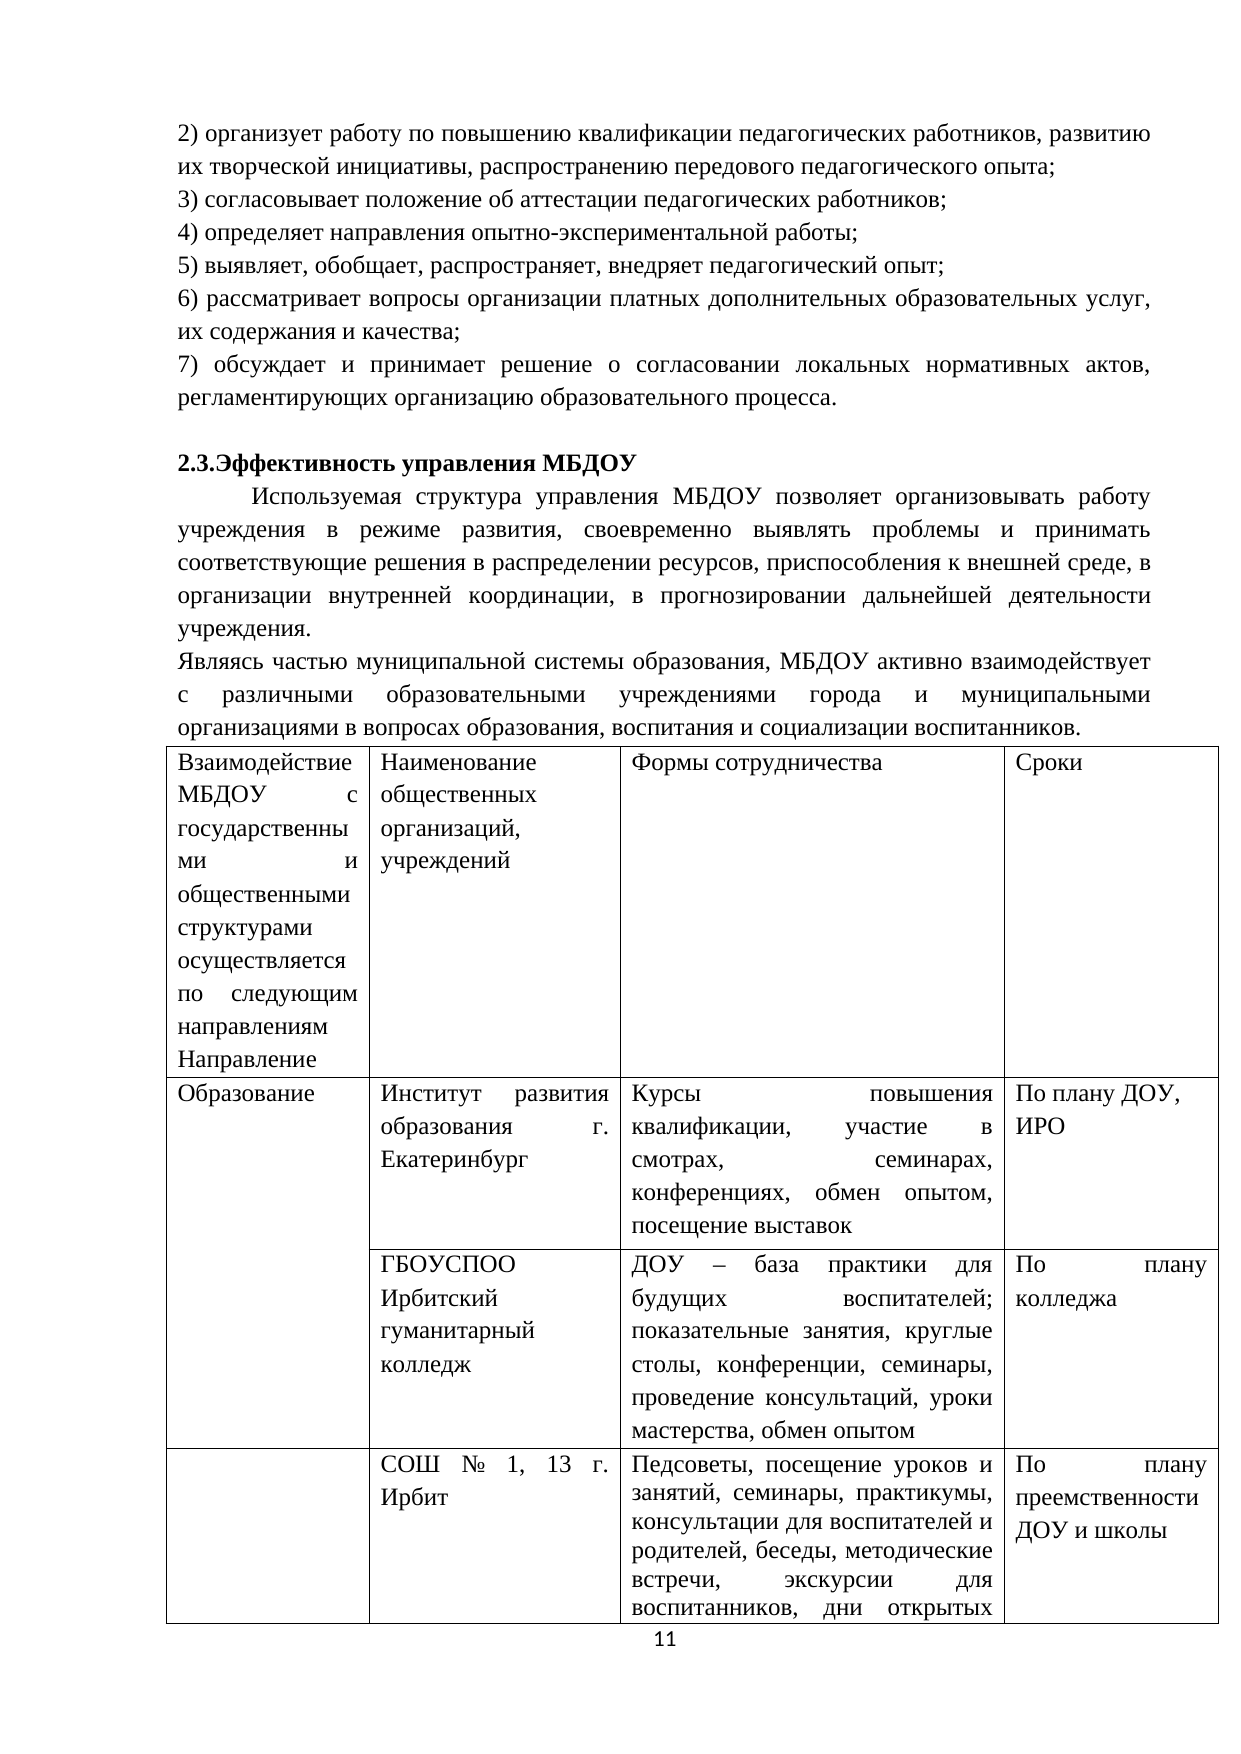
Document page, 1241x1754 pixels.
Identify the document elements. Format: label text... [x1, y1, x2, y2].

text 4) определяет направления опытно-экспериментальной работы; [177, 217, 1152, 246]
text Являясь частью муниципальной системы образования, МБДОУ активно взаимодействует с различными образовательными учреждениями города и муниципальными организациями в вопросах образования, воспитания и социализации воспитанников. [177, 646, 1152, 741]
table_cell По плану колледжа [1005, 1250, 1218, 1448]
text Используемая структура управления МБДОУ позволяет организовывать работу учреждения в режиме развития, своевременно выявлять проблемы и принимать соответствующие решения в распределении ресурсов, приспособления к внешней среде, в организации внутренней координации, в прогнозировании дальнейшей деятельности учреждения. [177, 481, 1152, 642]
text 2) организует работу по повышению квалификации педагогических работников, развитию их творческой инициативы, распространению передового педагогического опыта; [177, 118, 1152, 180]
table_cell По плану ДОУ, ИРО [1005, 1078, 1218, 1248]
table_header Наименование общественных организаций, учреждений [370, 747, 620, 1077]
table_cell ДОУ – база практики для будущих воспитателей; показательные занятия, круглые столы, конференции, семинары, проведение консультаций, уроки мастерства, обмен опытом [621, 1250, 1004, 1448]
text 7) обсуждает и принимает решение о согласовании локальных нормативных актов, регламентирующих организацию образовательного процесса. [177, 349, 1152, 411]
table_cell Курсы повышения квалификации, участие в смотрах, семинарах, конференциях, обмен опытом, посещение выставок [621, 1078, 1004, 1248]
table_cell [167, 1449, 369, 1623]
table_cell ГБОУСПОО Ирбитский гуманитарный колледж [370, 1250, 620, 1448]
table_cell Образование [167, 1078, 369, 1448]
text 2.3.Эффективность управления МБДОУ [177, 448, 1152, 477]
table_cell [621, 1449, 1004, 1623]
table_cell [1005, 1449, 1218, 1623]
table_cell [370, 1449, 620, 1623]
text 5) выявляет, обобщает, распространяет, внедряет педагогический опыт; [177, 250, 1152, 279]
text 3) согласовывает положение об аттестации педагогических работников; [177, 184, 1152, 213]
table_header Формы сотрудничества [621, 747, 1004, 1077]
table_header Взаимодействие МБДОУ с государственными и общественными структурами осуществляется по следующим направлениям Направление [167, 747, 369, 1077]
text 6) рассматривает вопросы организации платных дополнительных образовательных услуг, их содержания и качества; [177, 283, 1152, 345]
table_cell Институт развития образования г. Екатеринбург [370, 1078, 620, 1248]
table_header Сроки [1005, 747, 1218, 1077]
